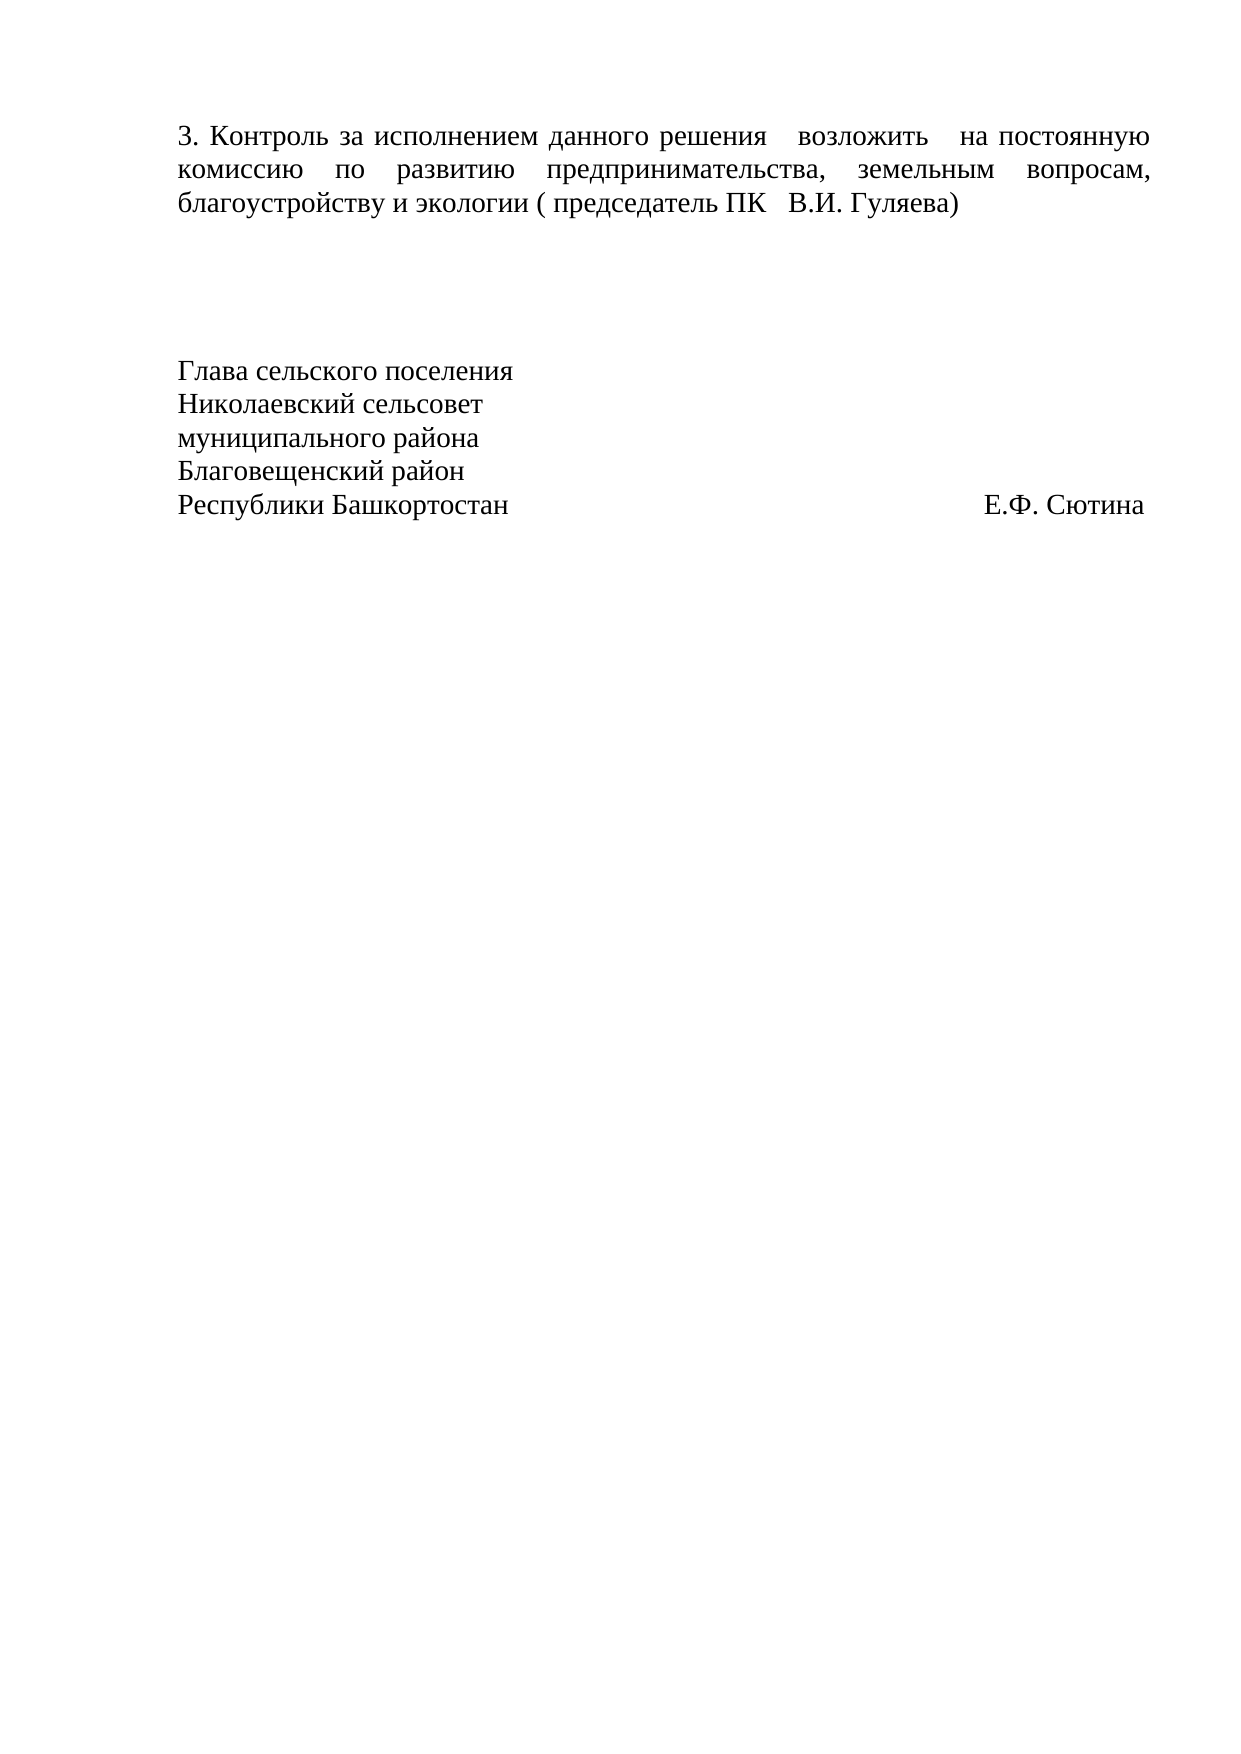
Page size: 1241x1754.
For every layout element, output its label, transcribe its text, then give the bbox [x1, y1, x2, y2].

text Глава сельского поселения [177, 353, 1152, 386]
text 3. Контроль за исполнением данного решения возложить на постоянную комиссию по развитию предпринимательства, земельным вопросам, благоустройству и экологии ( председатель ПК В.И. Гуляева) [177, 118, 1152, 219]
text Благовещенский район [177, 453, 1152, 487]
text Республики Башкортостан Е.Ф. Сютина [177, 487, 1152, 521]
text Николаевский сельсовет [177, 386, 1152, 420]
text муниципального района [177, 420, 1152, 453]
